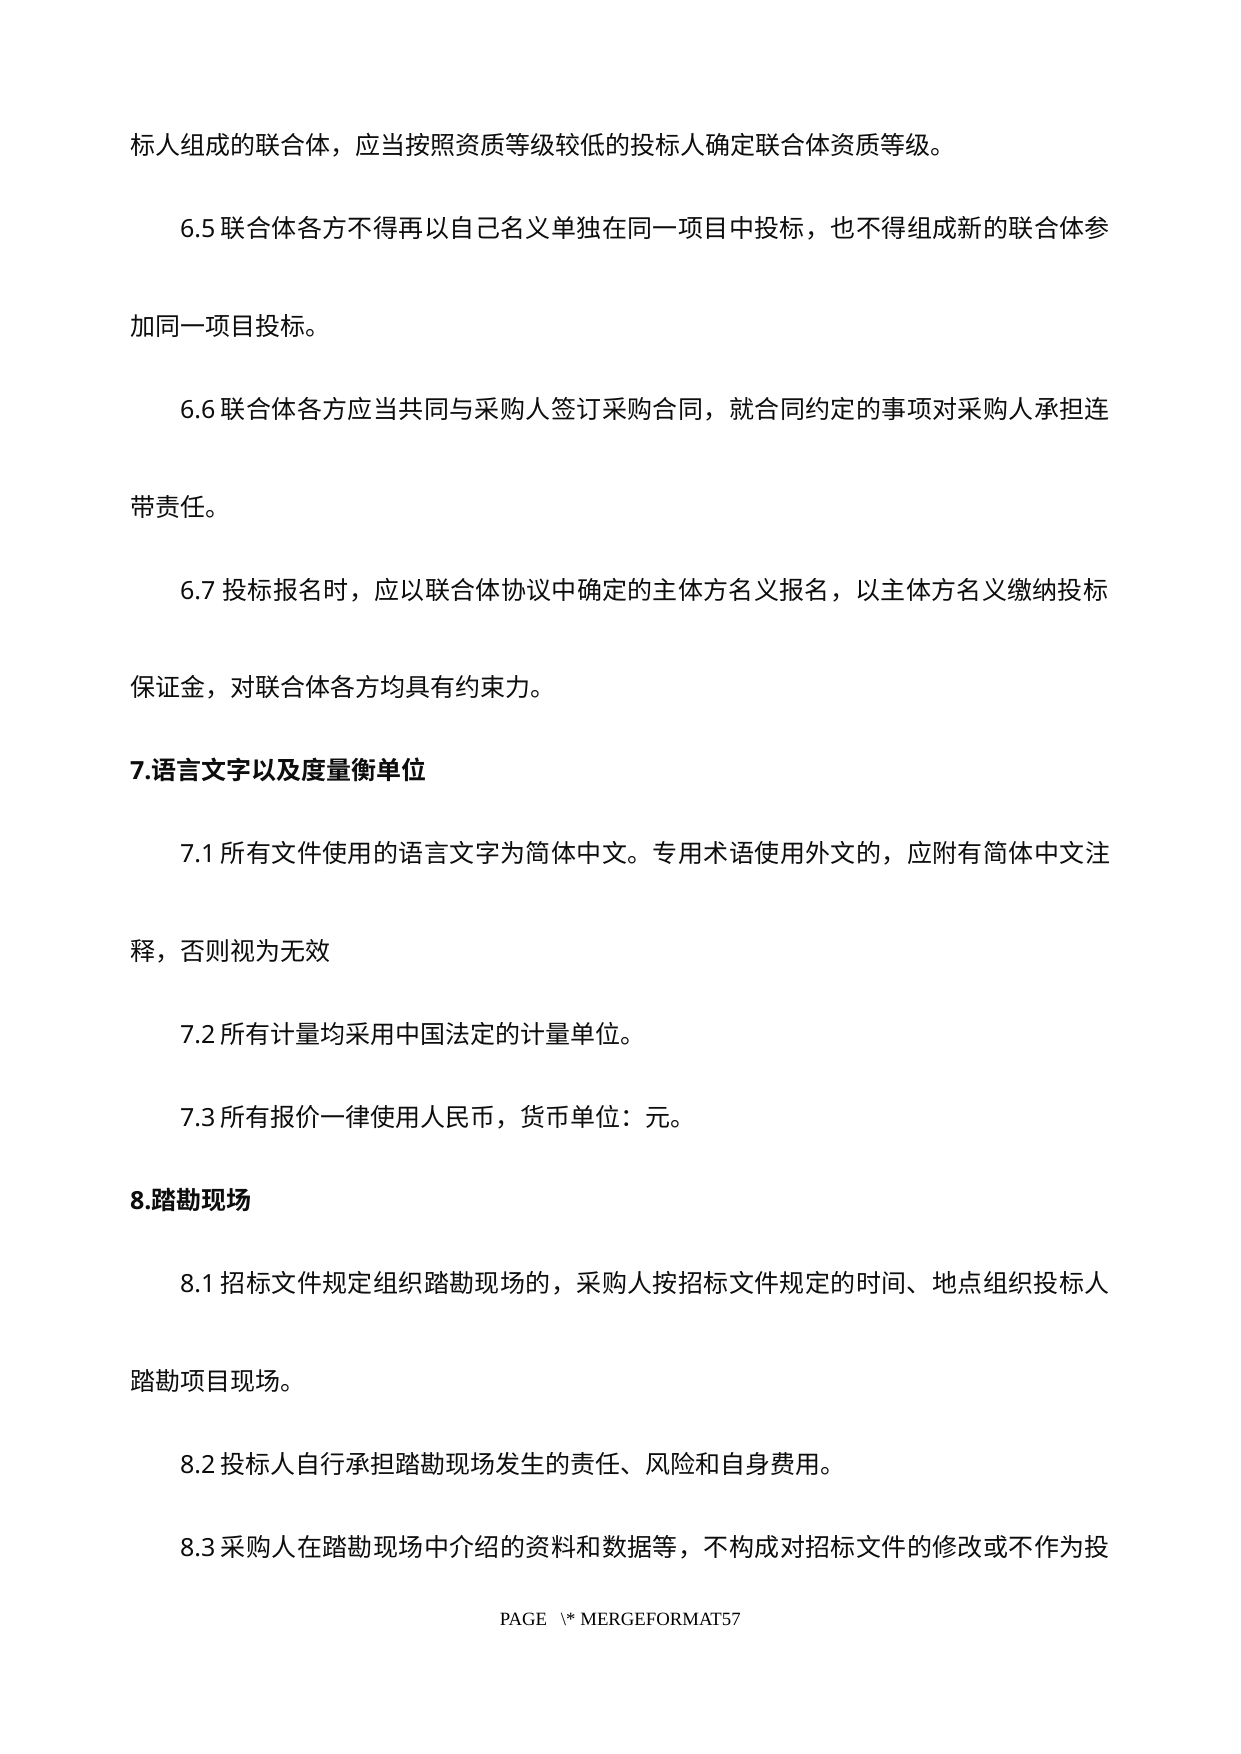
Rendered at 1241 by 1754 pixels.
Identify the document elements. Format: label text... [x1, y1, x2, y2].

text 6.7 投标报名时，应以联合体协议中确定的主体方名义报名，以主体方名义缴纳投标保证金，对联合体各方均具有约束力。 [130, 556, 1110, 718]
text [130, 1513, 1110, 1578]
text 8.2投标人自行承担踏勘现场发生的责任、风险和自身费用。 [130, 1430, 1110, 1495]
text 7.1所有文件使用的语言文字为简体中文。专用术语使用外文的，应附有简体中文注释，否则视为无效 [130, 819, 1110, 982]
text 8.1招标文件规定组织踏勘现场的，采购人按招标文件规定的时间、地点组织投标人踏勘项目现场。 [130, 1249, 1110, 1412]
text 7.语言文字以及度量衡单位 [130, 736, 1110, 801]
text 7.2所有计量均采用中国法定的计量单位。 [130, 1000, 1110, 1065]
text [130, 111, 1110, 176]
text 6.6联合体各方应当共同与采购人签订采购合同，就合同约定的事项对采购人承担连带责任。 [130, 375, 1110, 538]
text 8.踏勘现场 [130, 1166, 1110, 1231]
text 7.3所有报价一律使用人民币，货币单位：元。 [130, 1083, 1110, 1148]
text 6.5联合体各方不得再以自己名义单独在同一项目中投标，也不得组成新的联合体参加同一项目投标。 [130, 194, 1110, 357]
